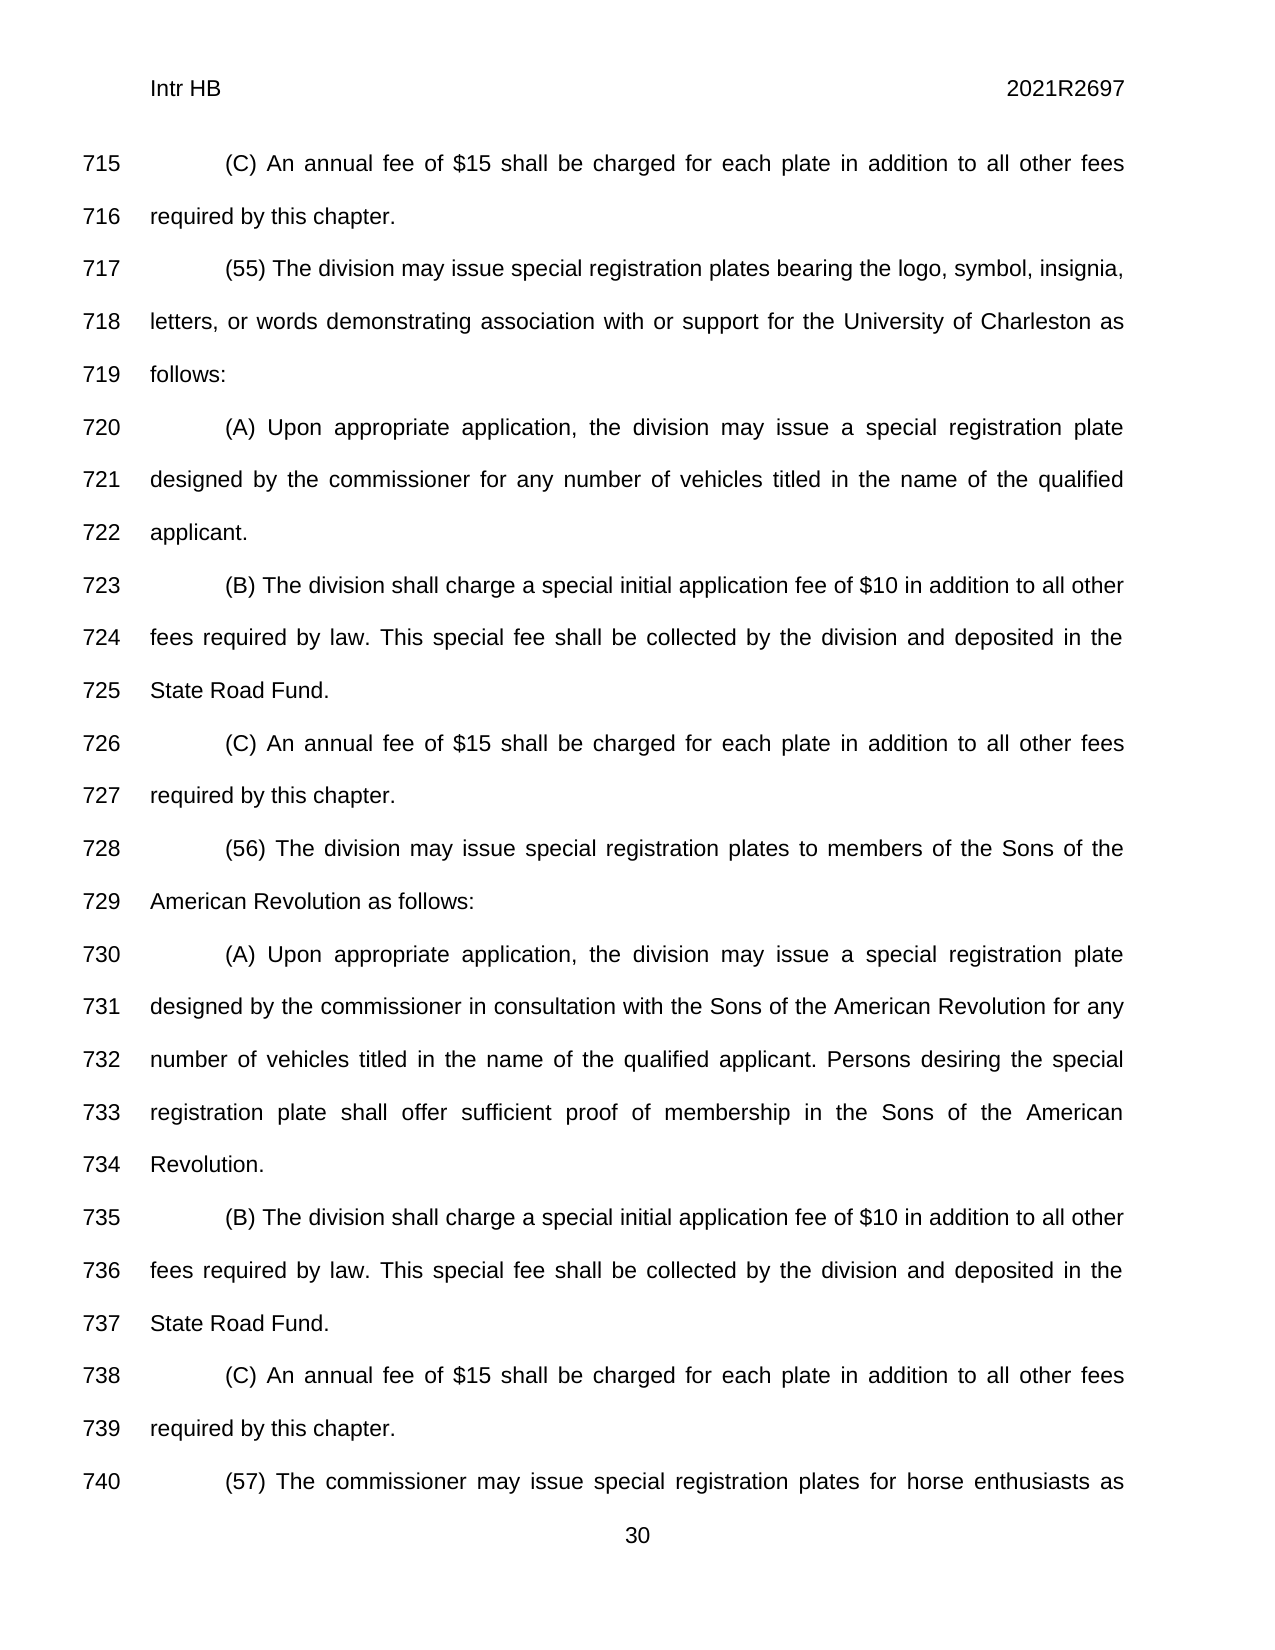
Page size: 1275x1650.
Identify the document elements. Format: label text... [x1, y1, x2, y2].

text (A) Upon appropriate application, the division may issue a special registration plate designed by the commissioner for any number of vehicles titled in the name of the qualified applicant. [150, 413, 1125, 545]
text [150, 1468, 1125, 1494]
text (55) The division may issue special registration plates bearing the logo, symbol, insignia, letters, or words demonstrating association with or support for the University of Charleston as follows: [150, 255, 1125, 387]
text (A) Upon appropriate application, the division may issue a special registration plate designed by the commissioner in consultation with the Sons of the American Revolution for any number of vehicles titled in the name of the qualified applicant. Persons desiring the special registration plate shall offer sufficient proof of membership in the Sons of the American Revolution. [150, 941, 1125, 1178]
text (C) An annual fee of $15 shall be charged for each plate in addition to all other fees required by this chapter. [150, 1362, 1125, 1441]
text (C) An annual fee of $15 shall be charged for each plate in addition to all other fees required by this chapter. [150, 730, 1125, 809]
text (56) The division may issue special registration plates to members of the Sons of the American Revolution as follows: [150, 835, 1125, 914]
text (C) An annual fee of $15 shall be charged for each plate in addition to all other fees required by this chapter. [150, 150, 1125, 229]
